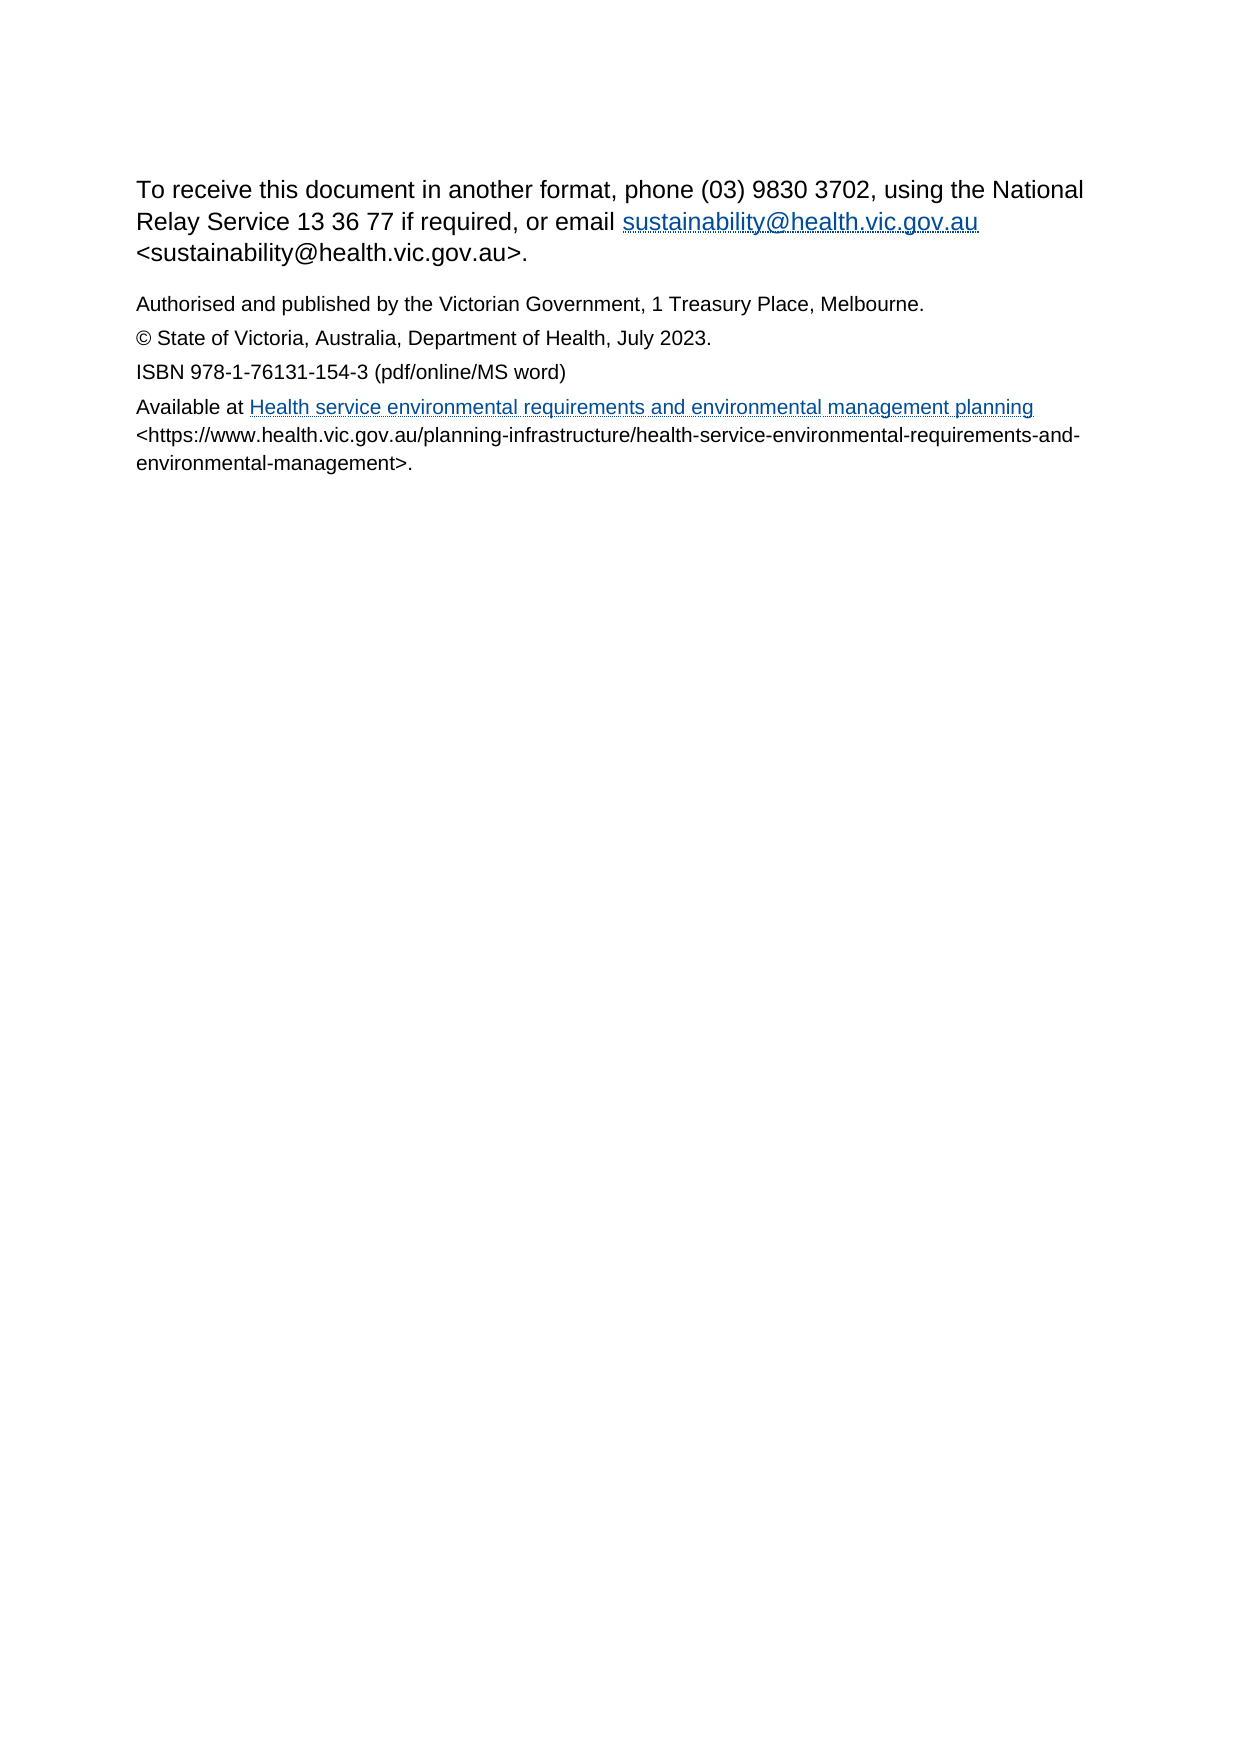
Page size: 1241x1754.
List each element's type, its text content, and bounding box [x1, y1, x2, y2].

text To receive this document in another format, phone (03) 9830 3702, using the National Relay Service 13 36 77 if required, or email sustainability@health.vic.gov.au <sustainability@health.vic.gov.au>. [136, 173, 1104, 266]
text ISBN 978-1-76131-154-3 (pdf/online/MS word) [136, 356, 1104, 384]
text Available at Health service environmental requirements and environmental management planning <https://www.health.vic.gov.au/planning-infrastructure/health-service-environmental-requirements-and-environmental-management>. [136, 390, 1104, 475]
text Authorised and published by the Victorian Government, 1 Treasury Place, Melbourne. [136, 287, 1104, 315]
text © State of Victoria, Australia, Department of Health, July 2023. [136, 322, 1104, 350]
